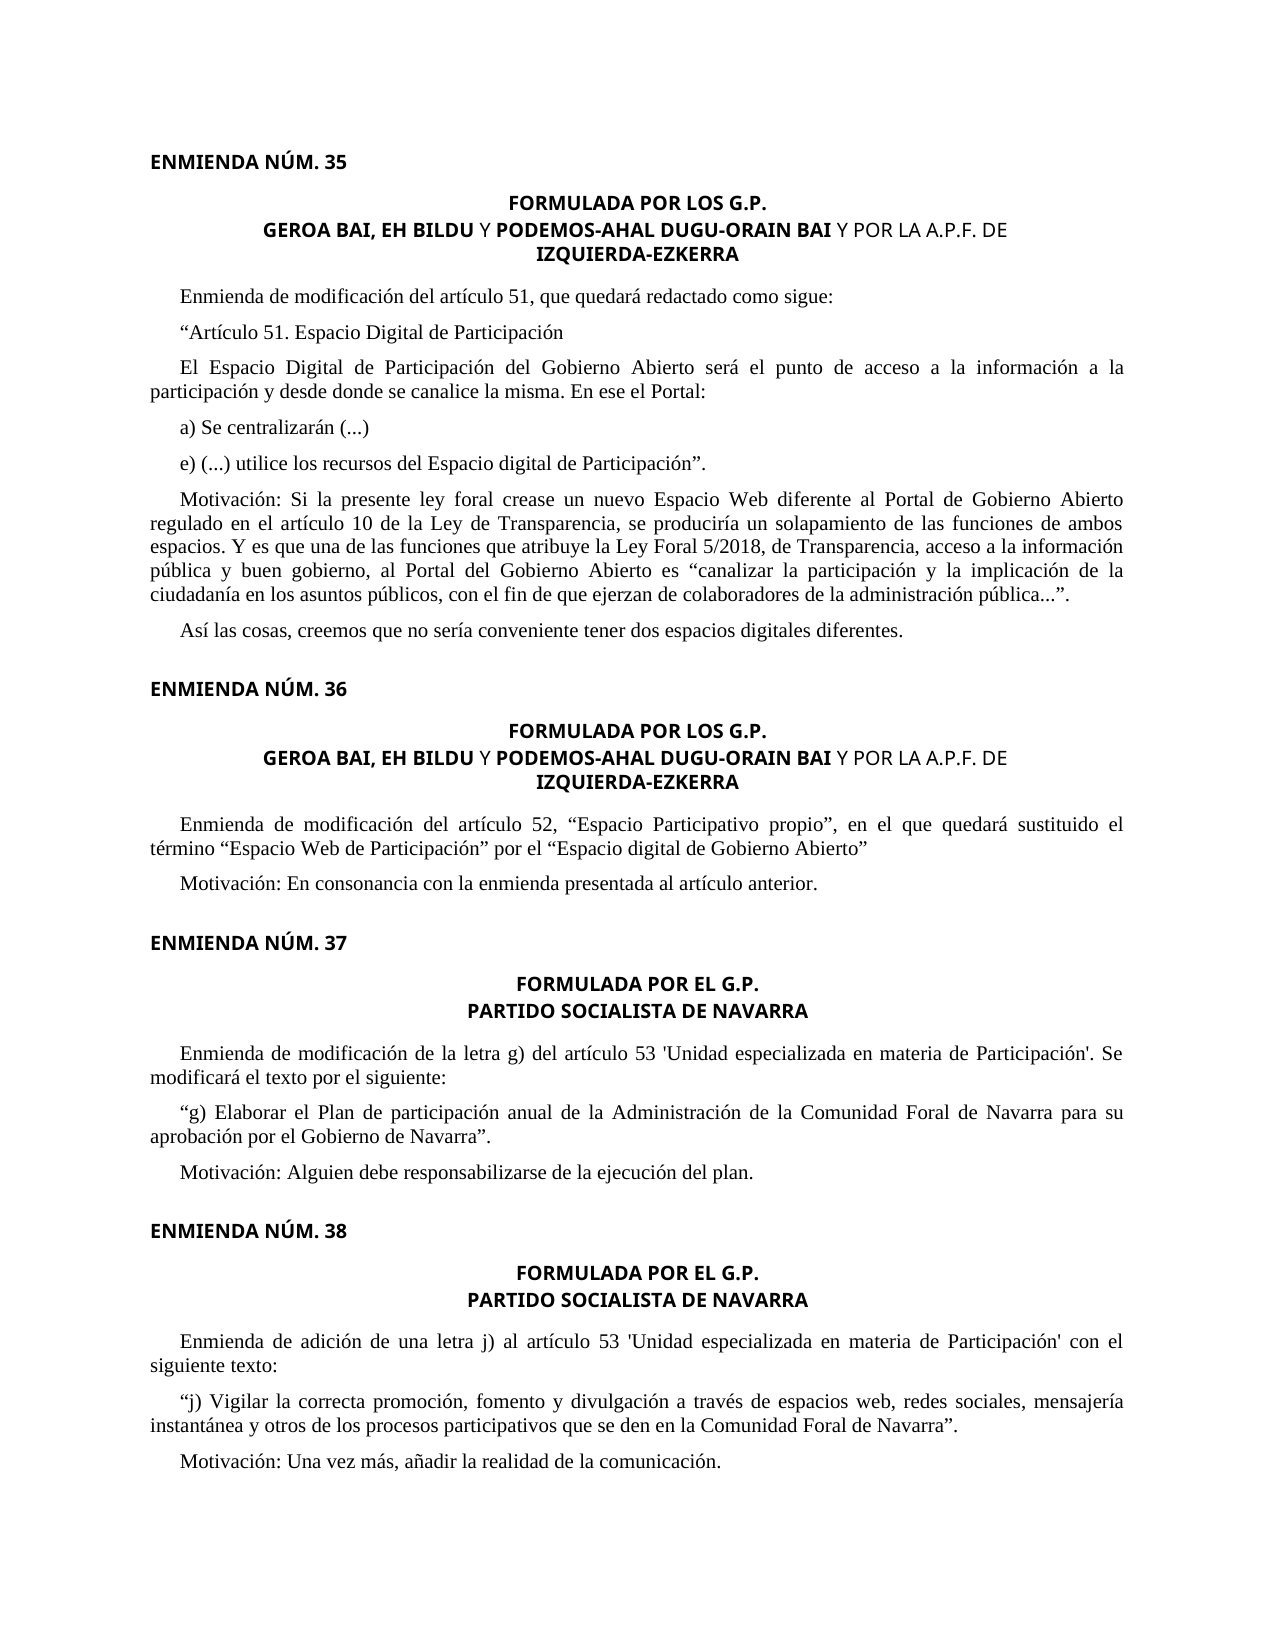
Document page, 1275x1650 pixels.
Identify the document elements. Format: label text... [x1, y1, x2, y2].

text “Artículo 51. Espacio Digital de Participación [150, 320, 1125, 344]
text e) (...) utilice los recursos del Espacio digital de Participación”. [150, 451, 1125, 475]
text Enmienda de adición de una letra j) al artículo 53 'Unidad especializada en materia de Participación' con el siguiente texto: [150, 1330, 1125, 1378]
text Motivación: En consonancia con la enmienda presentada al artículo anterior. [150, 871, 1125, 895]
text Enmienda de modificación de la letra g) del artículo 53 'Unidad especializada en materia de Participación'. Se modificará el texto por el siguiente: [150, 1041, 1125, 1089]
text El Espacio Digital de Participación del Gobierno Abierto será el punto de acceso a la información a la participación y desde donde se canalice la misma. En ese el Portal: [150, 356, 1125, 403]
text a) Se centralizarán (...) [150, 415, 1125, 439]
text Enmienda núm. 36 [150, 678, 1125, 702]
text Partido Socialista de Navarra [150, 999, 1125, 1023]
text GEROA BAI, EH BILDU Y PODEMOS-AHAL DUGU-ORAIN BAI Y POR LA A.P.F. DE IZQUIERDA-EZKERRA [150, 218, 1125, 266]
text Enmienda núm. 38 [150, 1219, 1125, 1243]
text Motivación: Una vez más, añadir la realidad de la comunicación. [150, 1449, 1125, 1473]
text “j) Vigilar la correcta promoción, fomento y divulgación a través de espacios web, redes sociales, mensajería instantánea y otros de los procesos participativos que se den en la Comunidad Foral de Navarra”. [150, 1389, 1125, 1437]
text FORMULADA POR LOS G.P. [150, 719, 1125, 743]
text FORMULADA POR el G.P. [150, 972, 1125, 996]
text Así las cosas, creemos que no sería conveniente tener dos espacios digitales diferentes. [150, 618, 1125, 642]
text Motivación: Alguien debe responsabilizarse de la ejecución del plan. [150, 1160, 1125, 1184]
text Enmienda de modificación del artículo 51, que quedará redactado como sigue: [150, 284, 1125, 308]
text Enmienda núm. 35 [150, 150, 1125, 174]
text FORMULADA POR LOS G.P. [150, 192, 1125, 216]
text “g) Elaborar el Plan de participación anual de la Administración de la Comunidad Foral de Navarra para su aprobación por el Gobierno de Navarra”. [150, 1101, 1125, 1148]
text Enmienda núm. 37 [150, 931, 1125, 955]
text Partido Socialista de Navarra [150, 1288, 1125, 1312]
text Motivación: Si la presente ley foral crease un nuevo Espacio Web diferente al Portal de Gobierno Abierto regulado en el artículo 10 de la Ley de Transparencia, se produciría un solapamiento de las funciones de ambos espacios. Y es que una de las funciones que atribuye la Ley Foral 5/2018, de Transparencia, acceso a la información pública y buen gobierno, al Portal del Gobierno Abierto es “canalizar la participación y la implicación de la ciudadanía en los asuntos públicos, con el fin de que ejerzan de colaboradores de la administración pública...”. [150, 487, 1125, 607]
text Enmienda de modificación del artículo 52, “Espacio Participativo propio”, en el que quedará sustituido el término “Espacio Web de Participación” por el “Espacio digital de Gobierno Abierto” [150, 812, 1125, 860]
text GEROA BAI, EH BILDU Y PODEMOS-AHAL DUGU-ORAIN BAI Y POR LA A.P.F. DE IZQUIERDA-EZKERRA [150, 746, 1125, 794]
text FORMULADA POR el G.P. [150, 1261, 1125, 1285]
